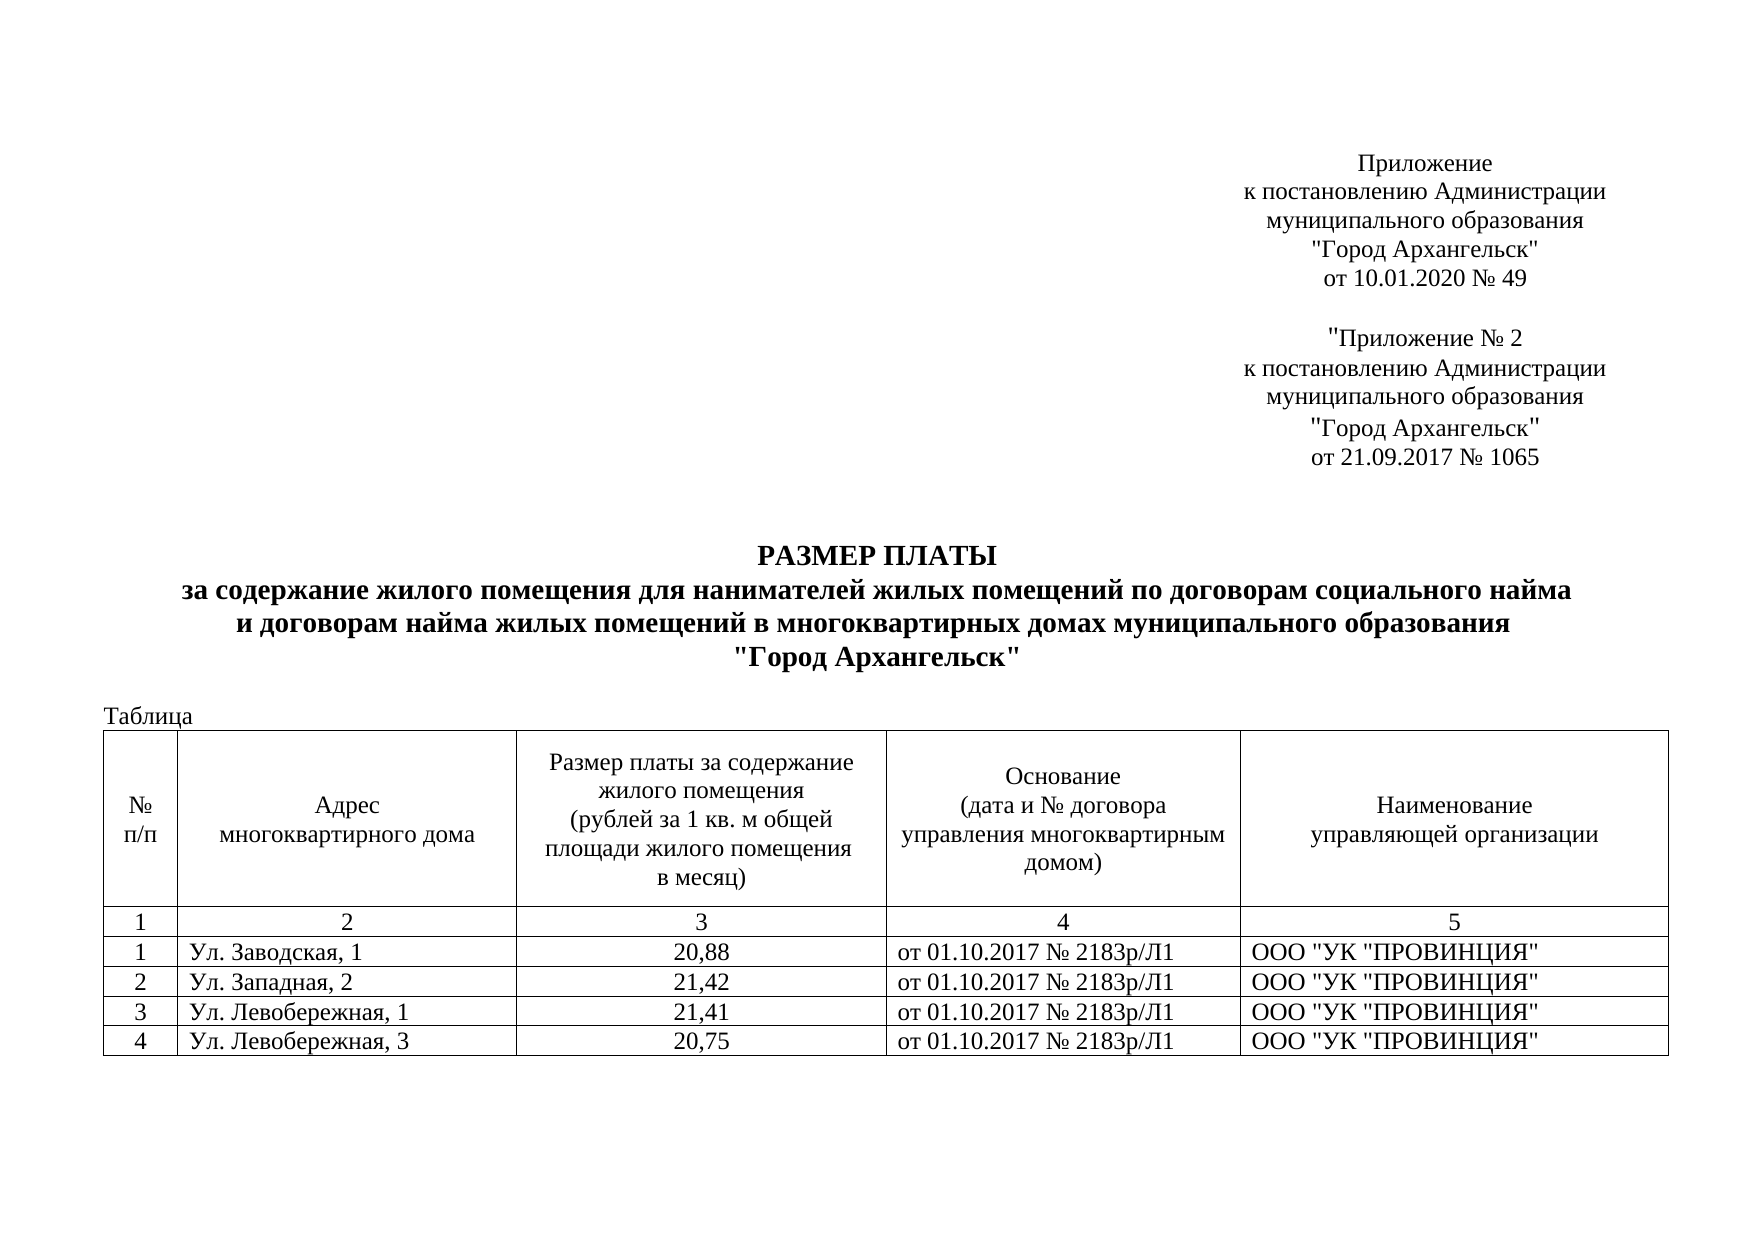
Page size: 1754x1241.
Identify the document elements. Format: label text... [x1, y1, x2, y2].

text Приложение [1152, 148, 1698, 176]
table_header № п/п [104, 731, 177, 906]
table_cell 4 [104, 1026, 177, 1055]
table_cell 1 [104, 937, 177, 966]
text муниципального образования [1152, 205, 1698, 234]
table_cell 2 [178, 907, 516, 936]
table_cell 5 [1241, 907, 1668, 936]
table_cell 3 [104, 997, 177, 1025]
table_cell ООО "УК "ПРОВИНЦИЯ" [1241, 937, 1668, 966]
text к постановлению Администрации [1152, 353, 1698, 381]
table_cell от 01.10.2017 № 2183р/Л1 [887, 1026, 1240, 1055]
table_cell 21,42 [517, 967, 886, 996]
table_header Наименование управляющей организации [1241, 731, 1668, 906]
table_cell от 01.10.2017 № 2183р/Л1 [887, 967, 1240, 996]
table_cell Ул. Левобережная, 3 [178, 1026, 516, 1055]
text и договорам найма жилых помещений в многоквартирных домах муниципального образования "Город Архангельск" [118, 605, 1636, 672]
table_cell 3 [517, 907, 886, 936]
table_header Адрес многоквартирного дома [178, 731, 516, 906]
table_cell Ул. Левобережная, 1 [178, 997, 516, 1025]
table_cell от 01.10.2017 № 2183р/Л1 [887, 997, 1240, 1025]
text "Город Архангельск" [1152, 410, 1698, 442]
text РАЗМЕР ПЛАТЫ [118, 538, 1636, 572]
table_cell ООО "УК "ПРОВИНЦИЯ" [1241, 997, 1668, 1025]
table_cell 2 [104, 967, 177, 996]
table_cell 21,41 [517, 997, 886, 1025]
table_cell Ул. Западная, 2 [178, 967, 516, 996]
table_cell 20,88 [517, 937, 886, 966]
text от 21.09.2017 № 1065 [1152, 442, 1698, 471]
table_cell ООО "УК "ПРОВИНЦИЯ" [1241, 1026, 1668, 1055]
table_cell 1 [104, 907, 177, 936]
text Таблица [103, 701, 1636, 730]
text муниципального образования [1152, 381, 1698, 410]
text за содержание жилого помещения для нанимателей жилых помещений по договорам социального найма [118, 572, 1636, 605]
table_cell Ул. Заводская, 1 [178, 937, 516, 966]
text "Город Архангельск" [1152, 234, 1698, 263]
table_cell ООО "УК "ПРОВИНЦИЯ" [1241, 967, 1668, 996]
table_header Размер платы за содержание жилого помещения (рублей за 1 кв. м общей площади жилого помещения в месяц) [517, 731, 886, 906]
text к постановлению Администрации [1152, 176, 1698, 205]
table_cell 4 [887, 907, 1240, 936]
table_cell от 01.10.2017 № 2183р/Л1 [887, 937, 1240, 966]
text от 10.01.2020 № 49 [1152, 263, 1698, 291]
text "Приложение № 2 [1152, 320, 1698, 353]
table_cell 20,75 [517, 1026, 886, 1055]
table_header Основание (дата и № договора управления многоквартирным домом) [887, 731, 1240, 906]
